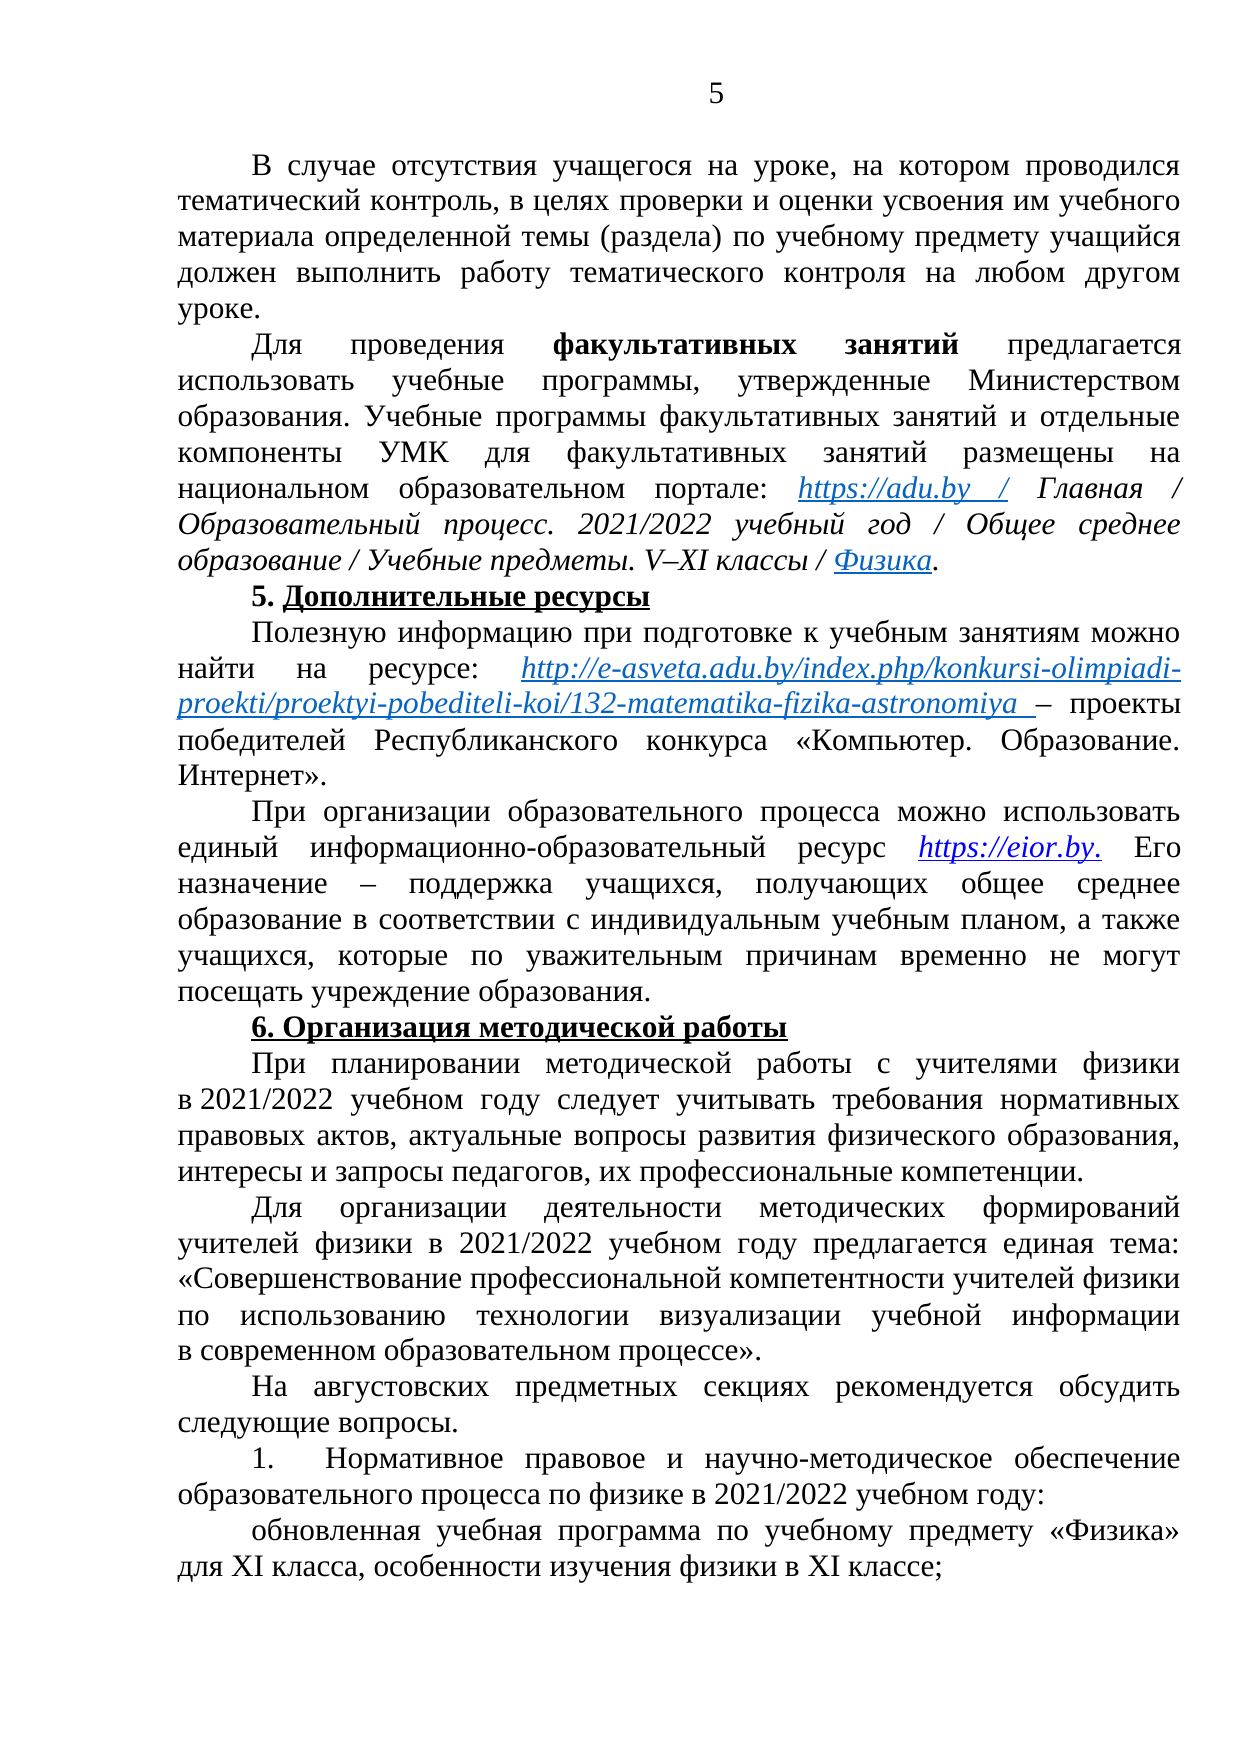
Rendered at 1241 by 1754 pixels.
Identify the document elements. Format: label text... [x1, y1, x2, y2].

text 5. Дополнительные ресурсы [177, 577, 1181, 613]
text Полезную информацию при подготовке к учебным занятиям можно найти на ресурсе: http://e-asveta.adu.by/index.php/konkursi-olimpiadi-proekti/proektyi-pobediteli-koi/132-matematika-fizika-astronomiya – проекты победителей Республиканского конкурса «Компьютер. Образование. Интернет». [177, 613, 1181, 793]
text Для организации деятельности методических формирований учителей физики в 2021/2022 учебном году предлагается единая тема: «Совершенствование профессиональной компетентности учителей физики по использованию технологии визуализации учебной информации в современном образовательном процессе». [177, 1188, 1181, 1368]
list Нормативное правовое и научно-методическое обеспечение образовательного процесса по физике в 2021/2022 учебном году: [177, 1439, 1181, 1511]
text В случае отсутствия учащегося на уроке, на котором проводился тематический контроль, в целях проверки и оценки усвоения им учебного материала определенной темы (раздела) по учебному предмету учащийся должен выполнить работу тематического контроля на любом другом уроке. [177, 146, 1181, 325]
text При организации образовательного процесса можно использовать единый информационно-образовательный ресурс https://eior.by. Его назначение – поддержка учащихся, получающих общее среднее образование в соответствии с индивидуальным учебным планом, а также учащихся, которые по уважительным причинам временно не могут посещать учреждение образования. [177, 793, 1181, 1008]
text 6. Организация методической работы [177, 1008, 1181, 1044]
text обновленная учебная программа по учебному предмету «Физика» для XI класса, особенности изучения физики в XI классе; [177, 1511, 1181, 1583]
text На августовских предметных секциях рекомендуется обсудить следующие вопросы. [177, 1368, 1181, 1439]
text При планировании методической работы с учителями физики в 2021/2022 учебном году следует учитывать требования нормативных правовых актов, актуальные вопросы развития физического образования, интересы и запросы педагогов, их профессиональные компетенции. [177, 1044, 1181, 1188]
text Для проведения факультативных занятий предлагается использовать учебные программы, утвержденные Министерством образования. Учебные программы факультативных занятий и отдельные компоненты УМК для факультативных занятий размещены на национальном образовательном портале: https://adu.by / Главная / Образовательный процесс. 2021/2022 учебный год / Общее среднее образование / Учебные предметы. V–XI классы / Физика. [177, 325, 1181, 577]
